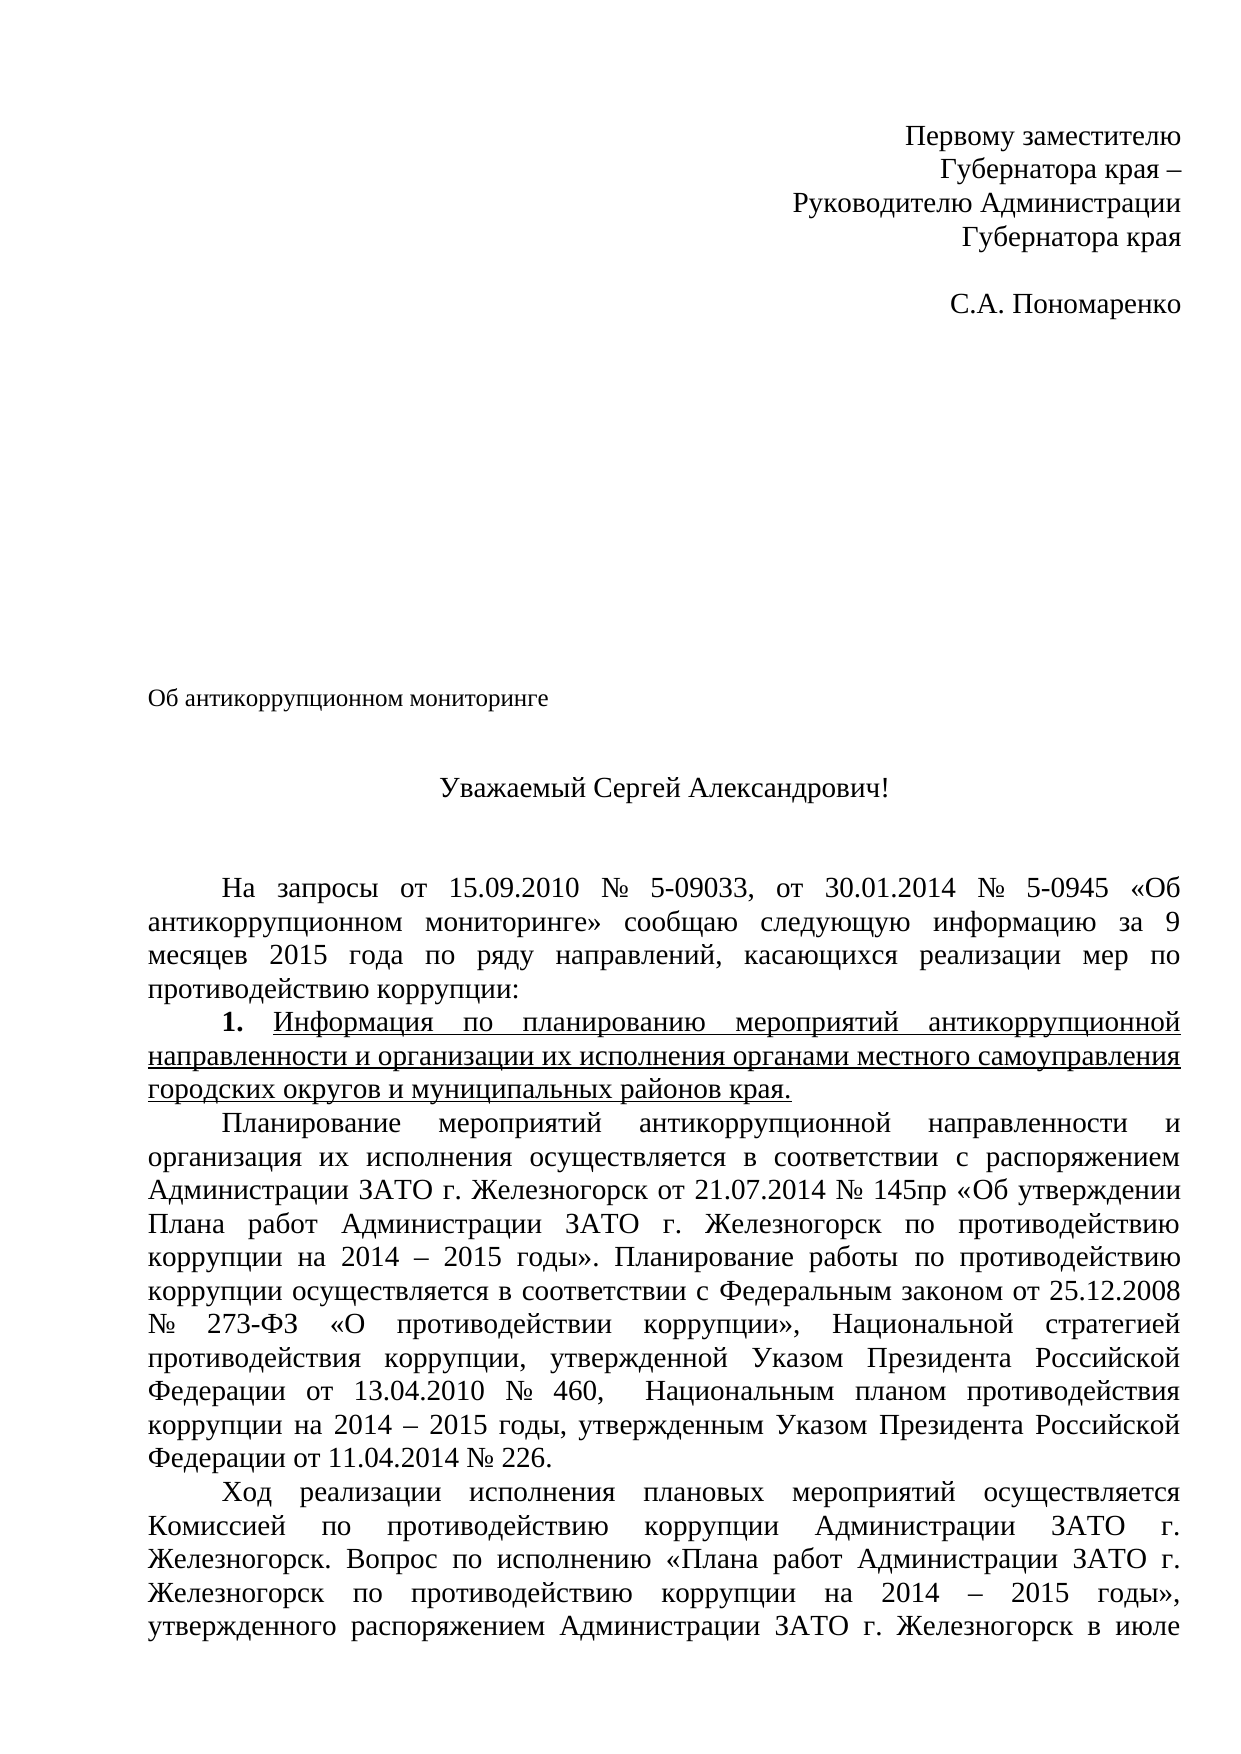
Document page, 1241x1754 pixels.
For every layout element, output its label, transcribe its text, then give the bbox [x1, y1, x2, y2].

text С.А. Пономаренко [148, 286, 1181, 319]
text Об антикоррупционном мониторинге [148, 683, 1181, 712]
text Уважаемый Сергей Александрович! [148, 770, 1181, 803]
text Губернатора края [148, 219, 1181, 252]
text Первому заместителю [148, 118, 1181, 152]
text 1. Информация по планированию мероприятий антикоррупционной направленности и организации их исполнения органами местного самоуправления городских округов и муниципальных районов края. [148, 1004, 1181, 1067]
text Планирование мероприятий антикоррупционной направленности и организация их исполнения осуществляется в соответствии с распоряжением Администрации ЗАТО г. Железногорск от 21.07.2014 № 145пр «Об утверждении Плана работ Администрации ЗАТО г. Железногорск по противодействию коррупции на 2014 – 2015 годы». Планирование работы по противодействию коррупции осуществляется в соответствии с Федеральным законом от 25.12.2008 № 273-ФЗ «О противодействии коррупции», Национальной стратегией противодействия коррупции, утвержденной Указом Президента Российской Федерации от 13.04.2010 № 460, Национальным планом противодействия коррупции на 2014 – 2015 годы, утвержденным Указом Президента Российской Федерации от 11.04.2014 № 226. [148, 1105, 1181, 1474]
text Губернатора края – [148, 152, 1181, 185]
text Руководителю Администрации [148, 185, 1181, 219]
text 1. Информация по планированию мероприятий антикоррупционной направленности и организации их исполнения органами местного самоуправления городских округов и муниципальных районов края. [148, 1069, 1181, 1105]
text На запросы от 15.09.2010 № 5-09033, от 30.01.2014 № 5-0945 «Об антикоррупционном мониторинге» сообщаю следующую информацию за 9 месяцев 2015 года по ряду направлений, касающихся реализации мер по противодействию коррупции: [148, 870, 1181, 1004]
